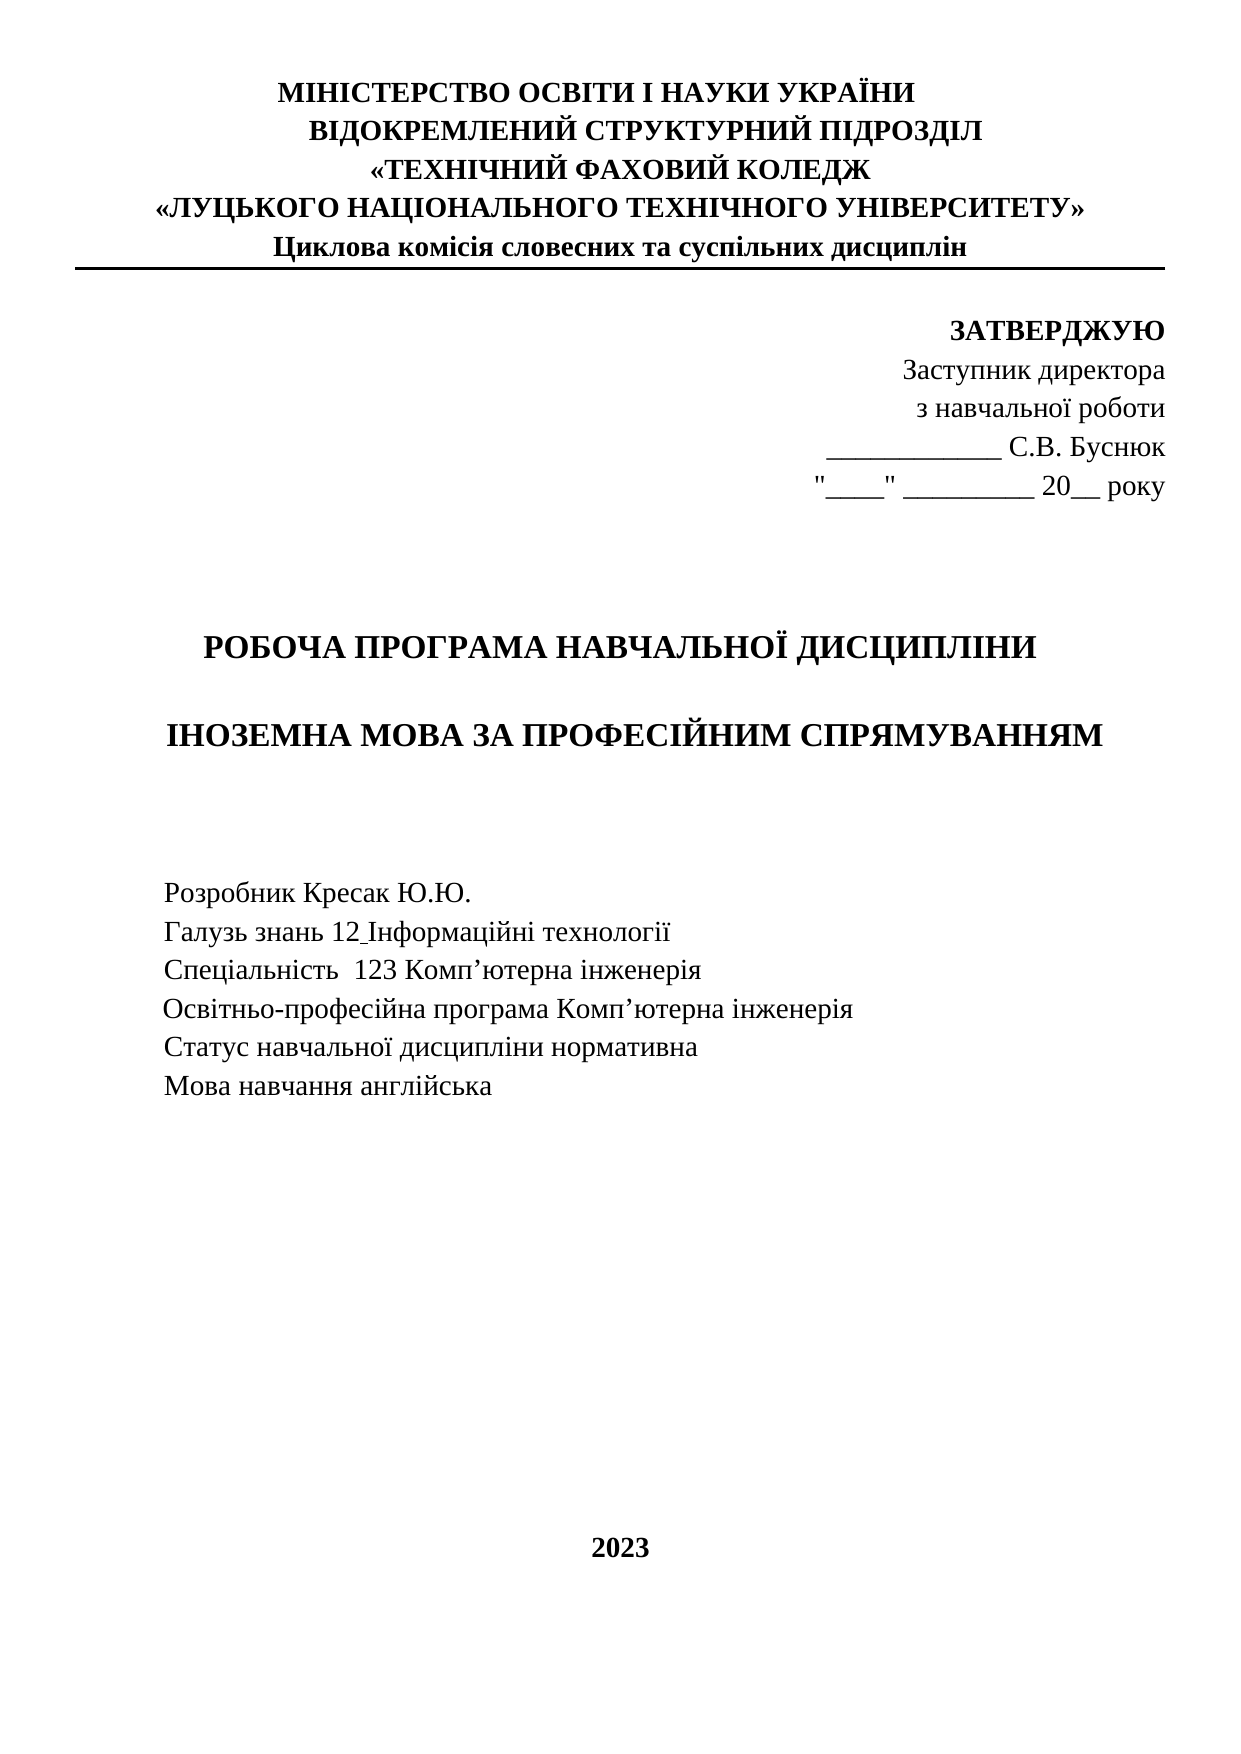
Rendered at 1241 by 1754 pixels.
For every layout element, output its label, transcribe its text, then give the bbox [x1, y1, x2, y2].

text ВІДОКРЕМЛЕНИЙ СТРУКТУРНИЙ ПІДРОЗДІЛ [75, 113, 1165, 147]
text "____" _________ 20__ року [75, 468, 1165, 501]
text Розробник Кресак Ю.Ю. [75, 875, 1165, 909]
text МІНІСТЕРСТВО ОСВІТИ І НАУКИ УКРАЇНИ [75, 75, 1165, 108]
text Заступник директора [75, 352, 1165, 386]
text «ТЕХНІЧНИЙ ФАХОВИЙ КОЛЕДЖ [75, 152, 1165, 186]
text Робоча програма навчальної дисципліни [75, 627, 1165, 666]
text Затверджую [75, 313, 1165, 347]
text ____________ С.В. Буснюк [75, 429, 1165, 463]
text Циклова комісія словесних та суспільних дисциплін [75, 229, 1165, 267]
text Мова навчання англійська [75, 1068, 1165, 1101]
text «ЛУЦЬКОГО НАЦІОНАЛЬНОГО ТЕХНІЧНОГО УНІВЕРСИТЕТУ» [75, 191, 1165, 224]
text ІНОЗЕМНА МОВА ЗА ПРОФЕСІЙНИМ СПРЯМУВАННЯМ [75, 716, 1165, 754]
text Галузь знань 12 Інформаційні технології [75, 914, 1165, 947]
text Спеціальність 123 Комп’ютерна інженерія [75, 952, 1165, 986]
text 2023 [75, 1530, 1165, 1564]
text Статус навчальної дисципліни нормативна [75, 1029, 1165, 1063]
text з навчальної роботи [75, 391, 1165, 424]
text Освітньо-професійна програма Комп’ютерна інженерія [75, 991, 1165, 1024]
